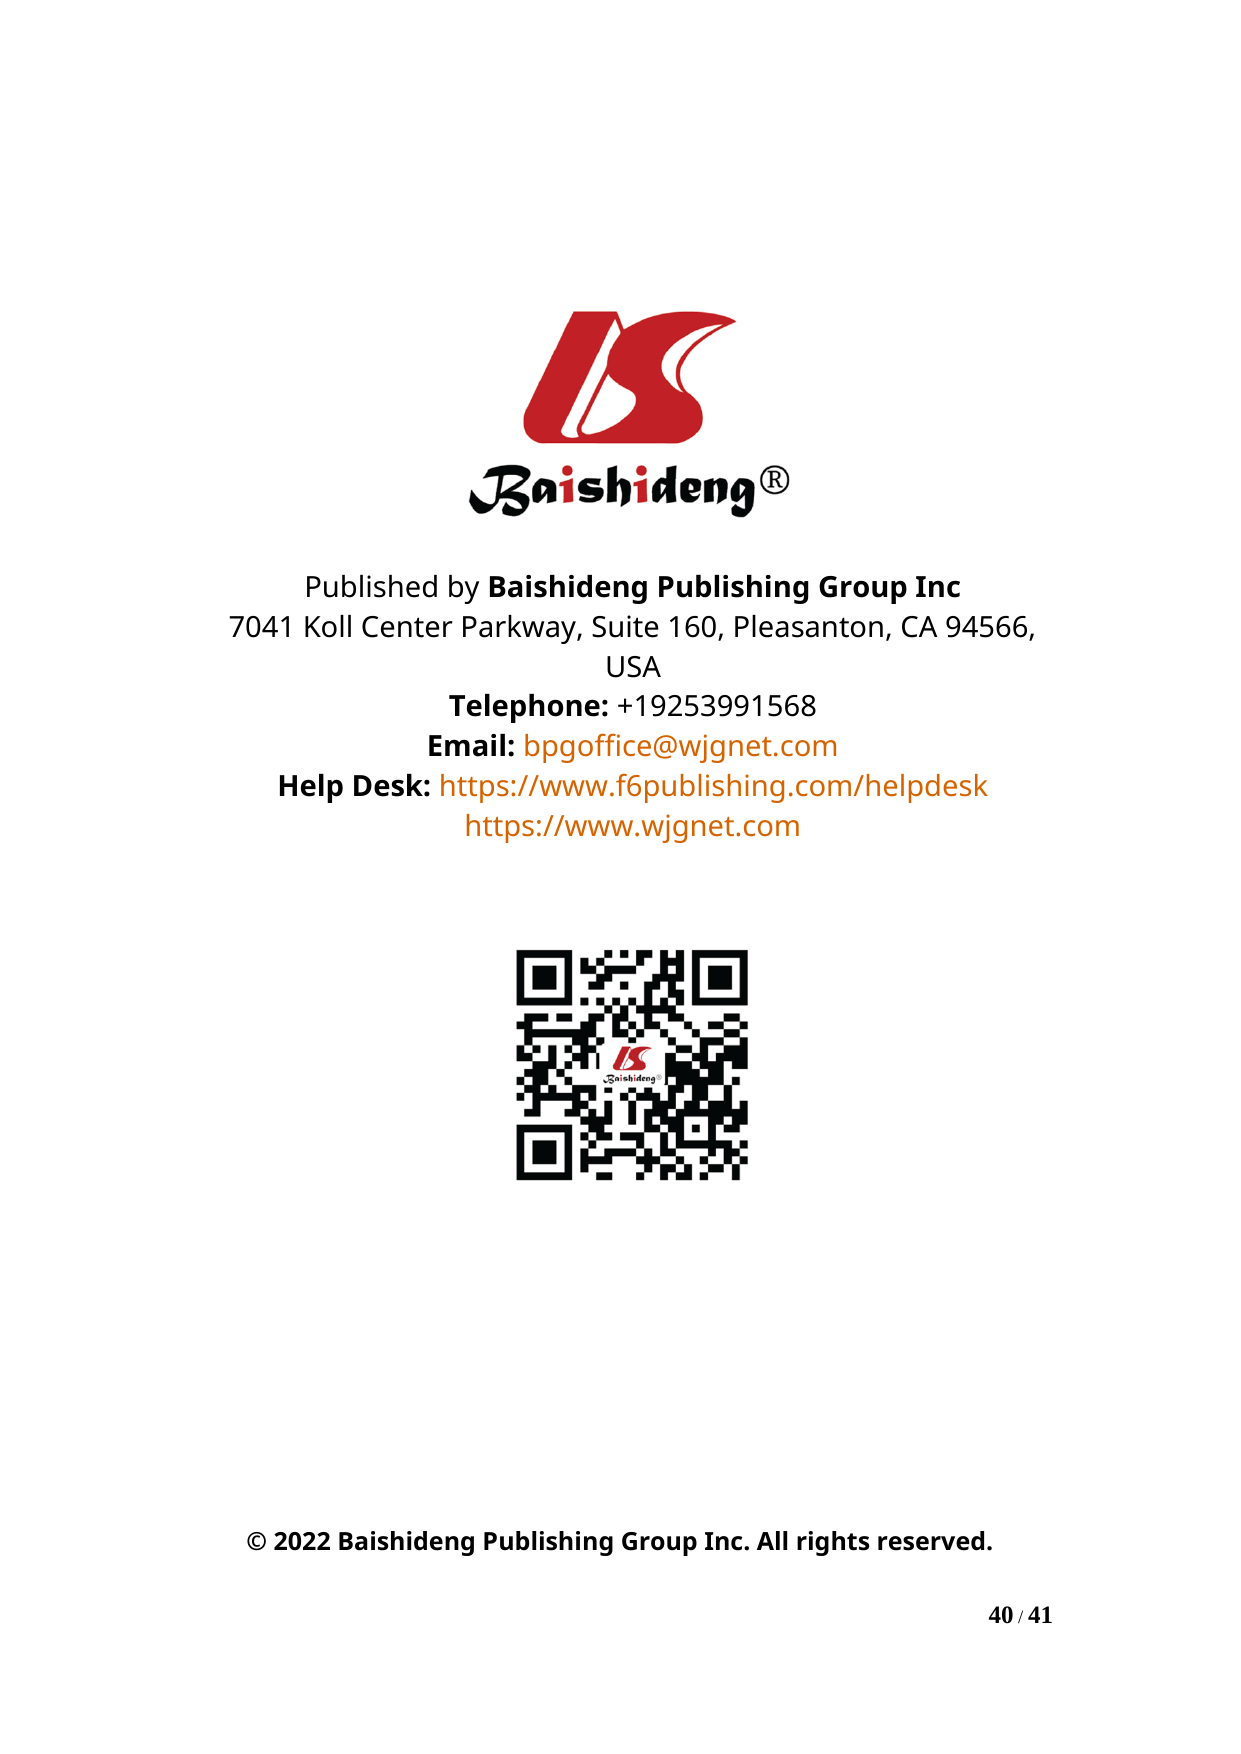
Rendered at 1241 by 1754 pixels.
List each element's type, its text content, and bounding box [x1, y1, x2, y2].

picture [513, 946, 752, 1183]
text 7041 Koll Center Parkway, Suite 160, Pleasanton, CA 94566, USA [212, 606, 1053, 686]
text Email: bpgoffice@wjgnet.com [212, 725, 1053, 765]
text Telephone: +19253991568 [212, 686, 1053, 725]
text Help Desk: https://www.f6publishing.com/helpdesk [212, 765, 1053, 805]
text Published by Baishideng Publishing Group Inc [212, 567, 1053, 606]
text © 2022 Baishideng Publishing Group Inc. All rights reserved. [187, 1523, 1053, 1558]
text https://www.wjgnet.com [212, 805, 1053, 844]
picture [427, 296, 838, 533]
